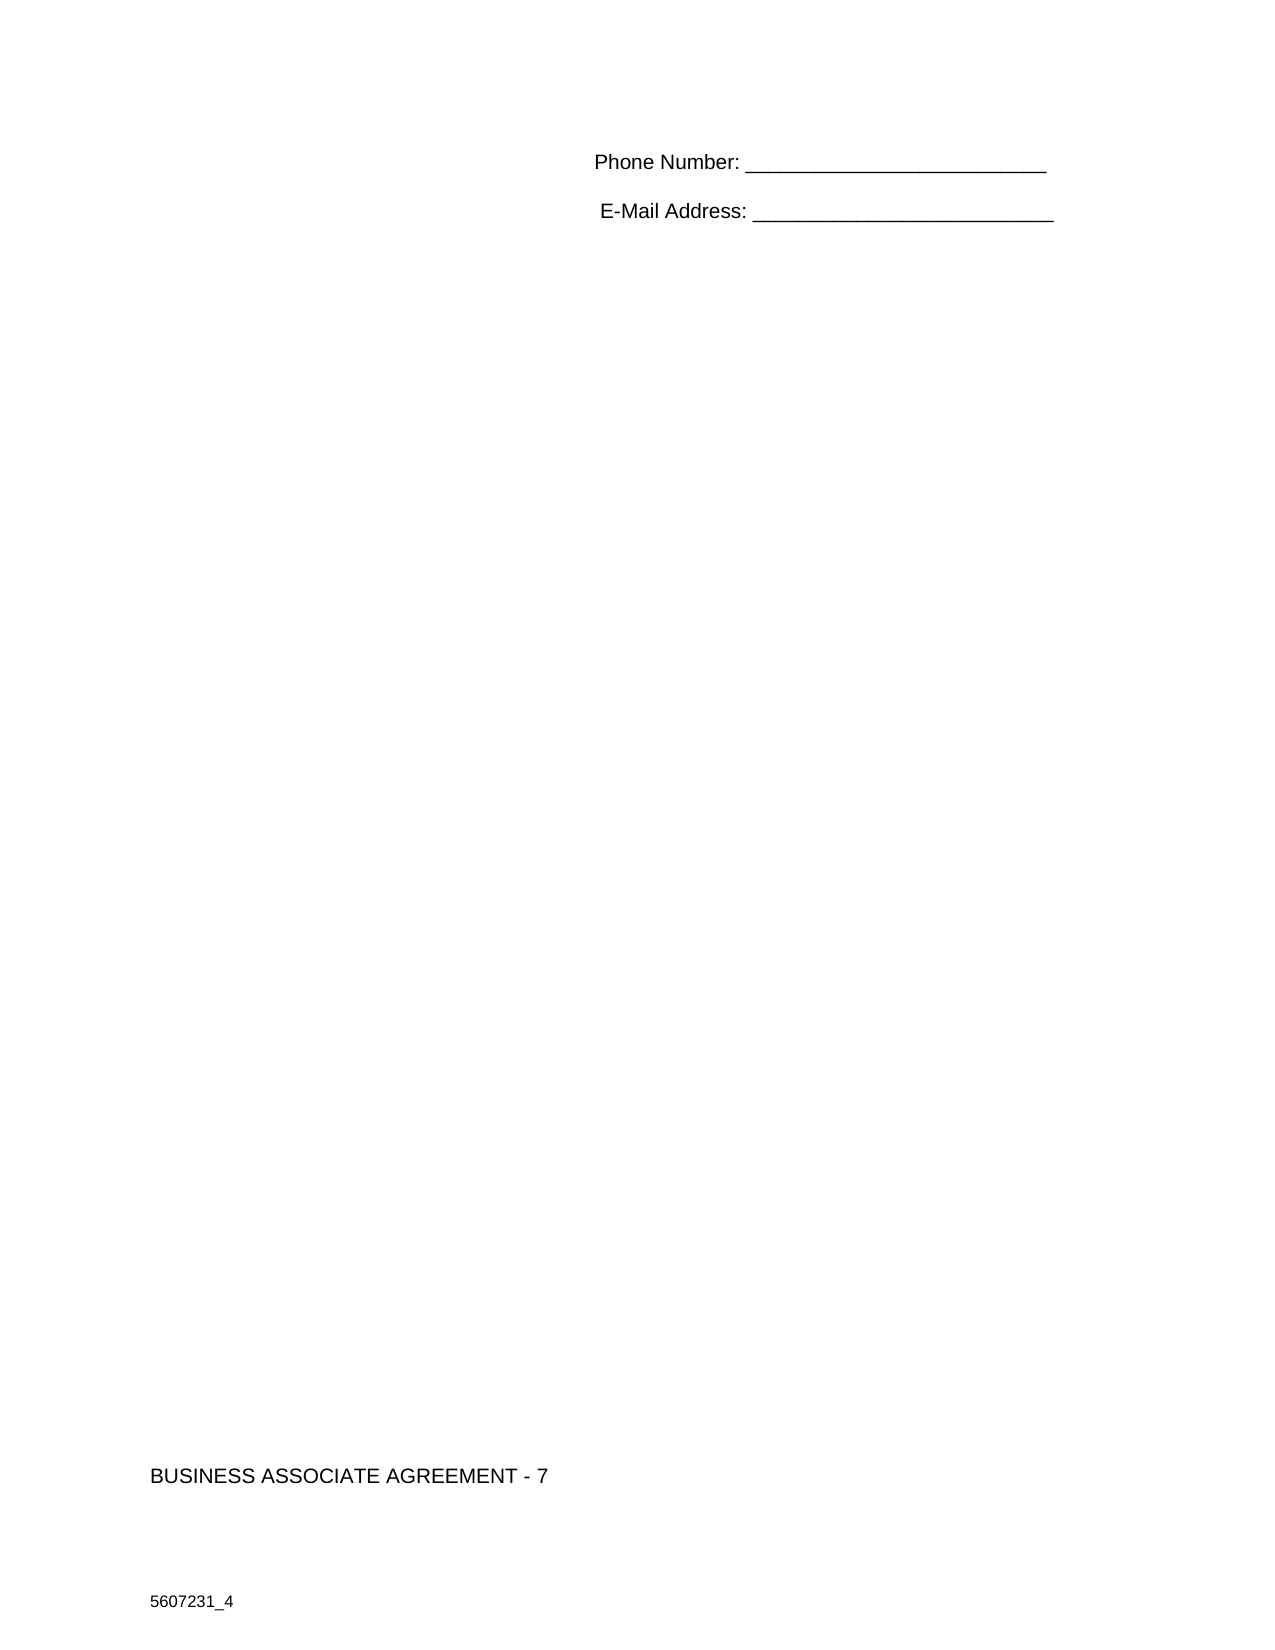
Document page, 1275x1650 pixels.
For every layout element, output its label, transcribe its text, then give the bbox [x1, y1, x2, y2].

text Phone Number: __________________________ [150, 150, 1125, 174]
text E-Mail Address: __________________________ [150, 199, 1125, 223]
